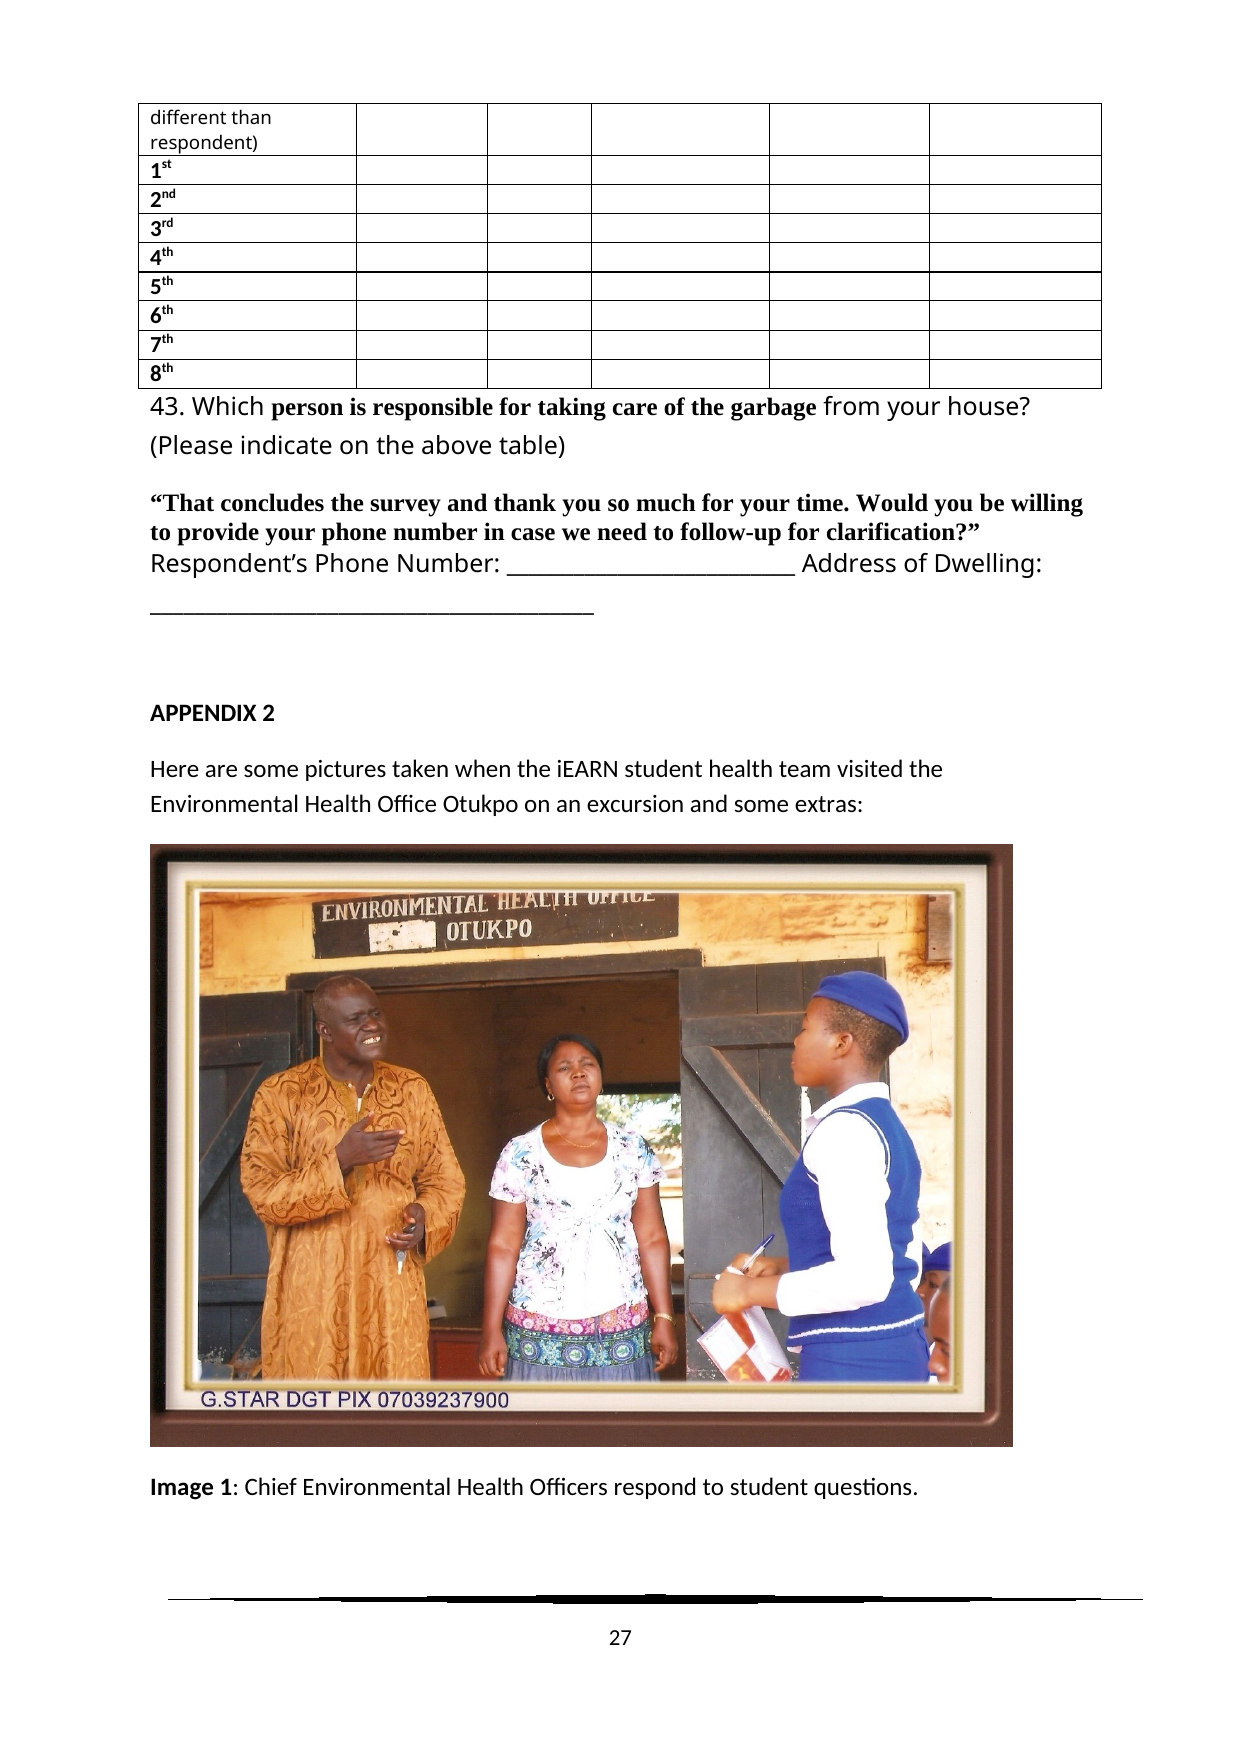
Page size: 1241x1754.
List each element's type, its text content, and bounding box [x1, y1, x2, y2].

text Respondent’s Phone Number: __________________________ Address of Dwelling: ________________________________________ [150, 545, 1090, 618]
table_cell [592, 301, 769, 329]
table_cell 3rd [139, 214, 356, 242]
table_cell [930, 156, 1101, 184]
table_cell 6th [139, 301, 356, 329]
table_cell [770, 214, 929, 242]
table_cell [770, 360, 929, 388]
table_cell [357, 156, 487, 184]
table_cell 2nd [139, 185, 356, 213]
table_cell [488, 273, 591, 300]
table_cell [930, 360, 1101, 388]
table_cell [488, 185, 591, 213]
table_cell [488, 214, 591, 242]
table_cell [357, 185, 487, 213]
table_cell [930, 301, 1101, 329]
table_cell [592, 156, 769, 184]
table_cell 1st [139, 156, 356, 184]
table_cell [357, 243, 487, 271]
table_cell [488, 301, 591, 329]
table_cell [770, 104, 929, 155]
table_cell [357, 301, 487, 329]
table_cell [592, 243, 769, 271]
table_cell 8th [139, 360, 356, 388]
table_cell [592, 331, 769, 358]
table_cell [488, 360, 591, 388]
table_cell [592, 185, 769, 213]
table_cell [488, 156, 591, 184]
table_cell [357, 214, 487, 242]
table_cell [770, 243, 929, 271]
table_cell [770, 185, 929, 213]
table_cell [770, 156, 929, 184]
table_cell [592, 104, 769, 155]
table_cell [357, 273, 487, 300]
table_cell [930, 331, 1101, 358]
picture [150, 844, 1013, 1447]
table_cell [930, 243, 1101, 271]
text Here are some pictures taken when the iEARN student health team visited the Environmental Health Office Otukpo on an excursion and some extras: [150, 753, 1090, 819]
table_cell [488, 104, 591, 155]
table_cell [488, 331, 591, 358]
table_cell 7th [139, 331, 356, 358]
table_cell [592, 214, 769, 242]
text Image 1: Chief Environmental Health Officers respond to student questions. [150, 1471, 1090, 1502]
text 43. Which person is responsible for taking care of the garbage from your house? (Please indicate on the above table) [150, 389, 1090, 462]
table_cell 4th [139, 243, 356, 271]
table_cell [488, 243, 591, 271]
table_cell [139, 104, 356, 155]
table_cell [357, 104, 487, 155]
table_cell [592, 273, 769, 300]
text APPENDIX 2 [150, 697, 1090, 728]
table_cell [770, 301, 929, 329]
table_cell [930, 214, 1101, 242]
table_cell [357, 331, 487, 358]
table_cell [770, 331, 929, 358]
table_cell 5th [139, 273, 356, 300]
table_cell [770, 273, 929, 300]
table_cell [592, 360, 769, 388]
table_cell [930, 104, 1101, 155]
table_cell [357, 360, 487, 388]
table_cell [930, 185, 1101, 213]
text “That concludes the survey and thank you so much for your time. Would you be willing to provide your phone number in case we need to follow-up for clarification?” [150, 488, 1090, 545]
table_cell [930, 273, 1101, 300]
